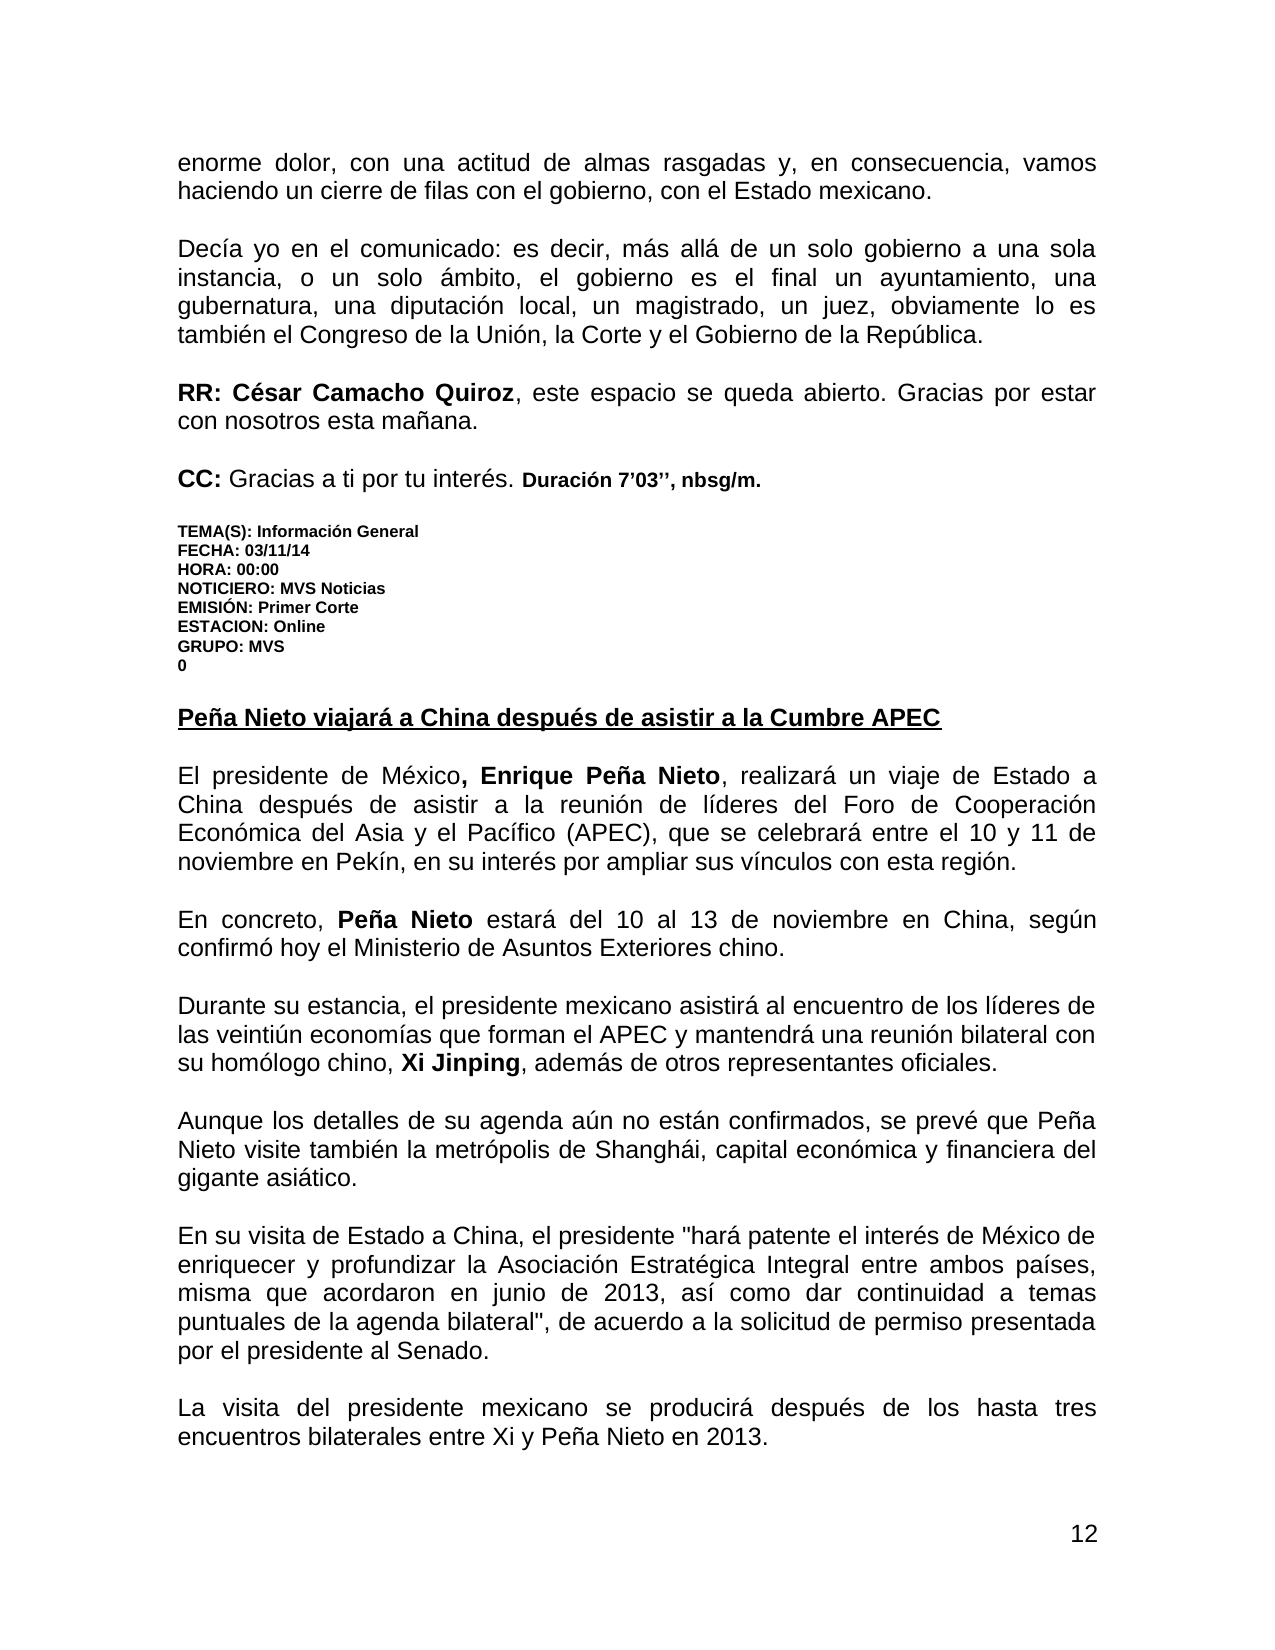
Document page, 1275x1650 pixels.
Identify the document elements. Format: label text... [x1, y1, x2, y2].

text RR: César Camacho Quiroz, este espacio se queda abierto. Gracias por estar con nosotros esta mañana. [177, 378, 1098, 435]
text El presidente de México, Enrique Peña Nieto, realizará un viaje de Estado a China después de asistir a la reunión de líderes del Foro de Cooperación Económica del Asia y el Pacífico (APEC), que se celebrará entre el 10 y 11 de noviembre en Pekín, en su interés por ampliar sus vínculos con esta región. [177, 761, 1098, 876]
text La visita del presidente mexicano se producirá después de los hasta tres encuentros bilaterales entre Xi y Peña Nieto en 2013. [177, 1393, 1098, 1451]
text Peña Nieto viajará a China después de asistir a la Cumbre APEC [177, 703, 1098, 732]
text FECHA: 03/11/14 [177, 541, 1098, 560]
text En concreto, Peña Nieto estará del 10 al 13 de noviembre en China, según confirmó hoy el Ministerio de Asuntos Exteriores chino. [177, 905, 1098, 962]
text GRUPO: MVS [177, 636, 1098, 656]
text En su visita de Estado a China, el presidente "hará patente el interés de México de enriquecer y profundizar la Asociación Estratégica Integral entre ambos países, misma que acordaron en junio de 2013, así como dar continuidad a temas puntuales de la agenda bilateral", de acuerdo a la solicitud de permiso presentada por el presidente al Senado. [177, 1221, 1098, 1365]
text ESTACION: Online [177, 617, 1098, 636]
text HORA: 00:00 [177, 560, 1098, 579]
text 0 [177, 656, 1098, 675]
text EMISIÓN: Primer Corte [177, 598, 1098, 617]
text Decía yo en el comunicado: es decir, más allá de un solo gobierno a una sola instancia, o un solo ámbito, el gobierno es el final un ayuntamiento, una gubernatura, una diputación local, un magistrado, un juez, obviamente lo es también el Congreso de la Unión, la Corte y el Gobierno de la República. [177, 234, 1098, 349]
text Durante su estancia, el presidente mexicano asistirá al encuentro de los líderes de las veintiún economías que forman el APEC y mantendrá una reunión bilateral con su homólogo chino, Xi Jinping, además de otros representantes oficiales. [177, 991, 1098, 1077]
text CC: Gracias a ti por tu interés. Duración 7’03’’, nbsg/m. [177, 464, 1098, 493]
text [177, 148, 1098, 205]
text Aunque los detalles de su agenda aún no están confirmados, se prevé que Peña Nieto visite también la metrópolis de Shanghái, capital económica y financiera del gigante asiático. [177, 1106, 1098, 1192]
text NOTICIERO: MVS Noticias [177, 579, 1098, 598]
text TEMA(S): Información General [177, 521, 1098, 541]
